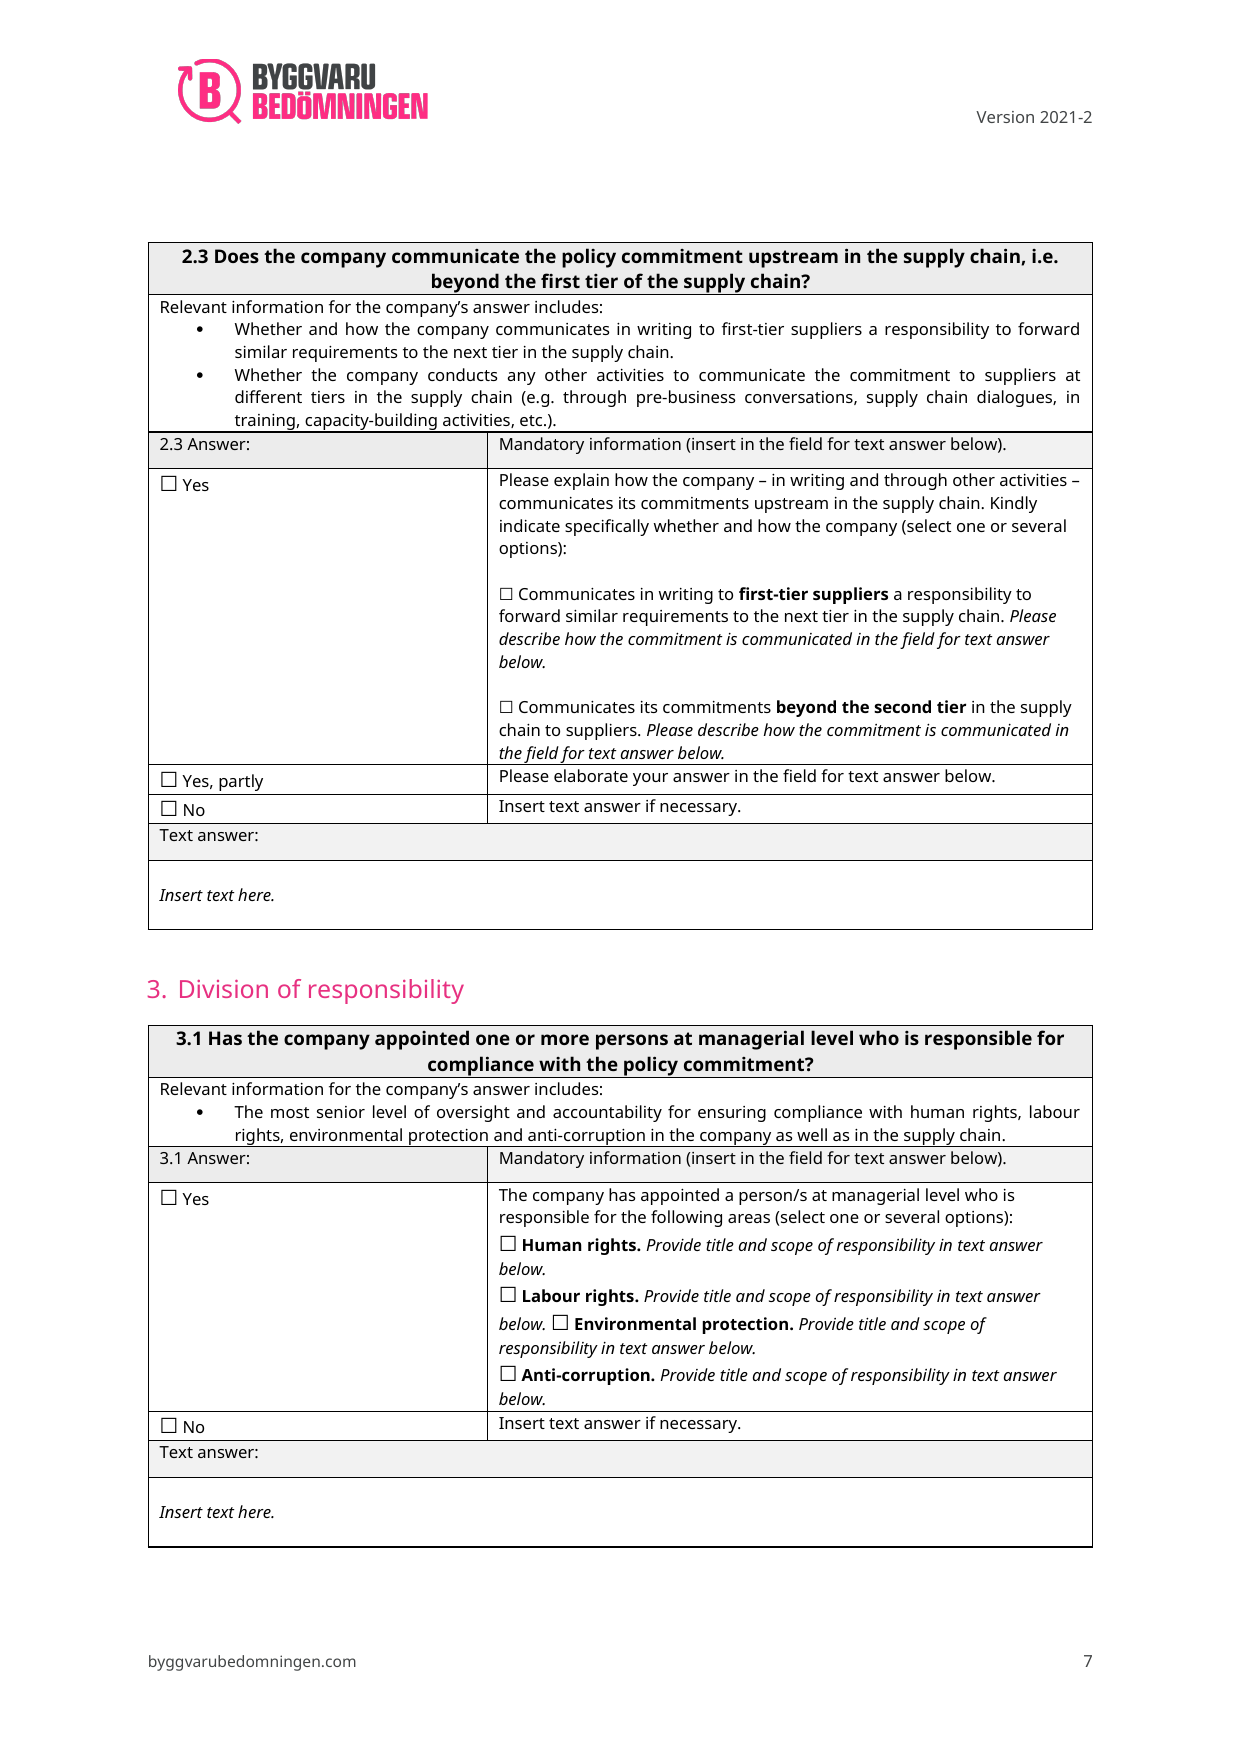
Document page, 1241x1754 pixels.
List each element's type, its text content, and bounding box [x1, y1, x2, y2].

table_cell 2.3 Answer: [149, 433, 487, 468]
table_cell Yes [149, 469, 487, 764]
table_cell Please elaborate your answer in the field for text answer below. [488, 765, 1092, 793]
table_cell Relevant information for the company’s answer includes: The most senior level of oversight and accountability for ensuring compliance with human rights, labour rights, environmental protection and anti-corruption in the company as well as in the supply chain. [149, 1078, 1092, 1146]
table_header 3.1 Has the company appointed one or more persons at managerial level who is responsible for compliance with the policy commitment? [149, 1026, 1092, 1077]
table_cell Yes, partly [149, 765, 487, 793]
table_cell Yes [149, 1183, 487, 1411]
table_cell Insert text here. [149, 861, 1092, 929]
table_cell Text answer: [149, 824, 1092, 860]
table_cell Please explain how the company – in writing and through other activities – communicates its commitments upstream in the supply chain. Kindly indicate specifically whether and how the company (select one or several options): ​​☐​ Communicates in writing to first-tier suppliers a responsibility to forward similar requirements to the next tier in the supply chain. Please describe how the commitment is communicated in the field for text answer below. ​​☐​ Communicates its commitments beyond the second tier in the supply chain to suppliers. Please describe how the commitment is communicated in the field for text answer below. [488, 469, 1092, 764]
table_cell Mandatory information (insert in the field for text answer below). [488, 433, 1092, 468]
table_cell Insert text answer if necessary. [488, 1412, 1092, 1440]
picture [178, 59, 428, 124]
table_cell No [149, 795, 487, 823]
table_cell The company has appointed a person/s at managerial level who is responsible for the following areas (select one or several options): Human rights. Provide title and scope of responsibility in text answer below. Labour rights. Provide title and scope of responsibility in text answer below. Environmental protection. Provide title and scope of responsibility in text answer below. Anti-corruption. Provide title and scope of responsibility in text answer below. [488, 1183, 1092, 1411]
table_cell 3.1 Answer: [149, 1147, 487, 1182]
table_header 2.3 Does the company communicate the policy commitment upstream in the supply chain, i.e. beyond the first tier of the supply chain? [149, 243, 1092, 294]
table_cell Insert text answer if necessary. [488, 795, 1092, 823]
table_cell Mandatory information (insert in the field for text answer below). [488, 1147, 1092, 1182]
table_cell Relevant information for the company’s answer includes: Whether and how the company communicates in writing to first-tier suppliers a responsibility to forward similar requirements to the next tier in the supply chain. Whether the company conducts any other activities to communicate the commitment to suppliers at different tiers in the supply chain (e.g. through pre-business conversations, supply chain dialogues, in training, capacity-building activities, etc.). [149, 295, 1092, 431]
table_cell Insert text here. [149, 1478, 1092, 1546]
table_cell Text answer: [149, 1441, 1092, 1477]
table_cell No [149, 1412, 487, 1440]
subtitle Division of responsibility [146, 972, 1093, 1006]
